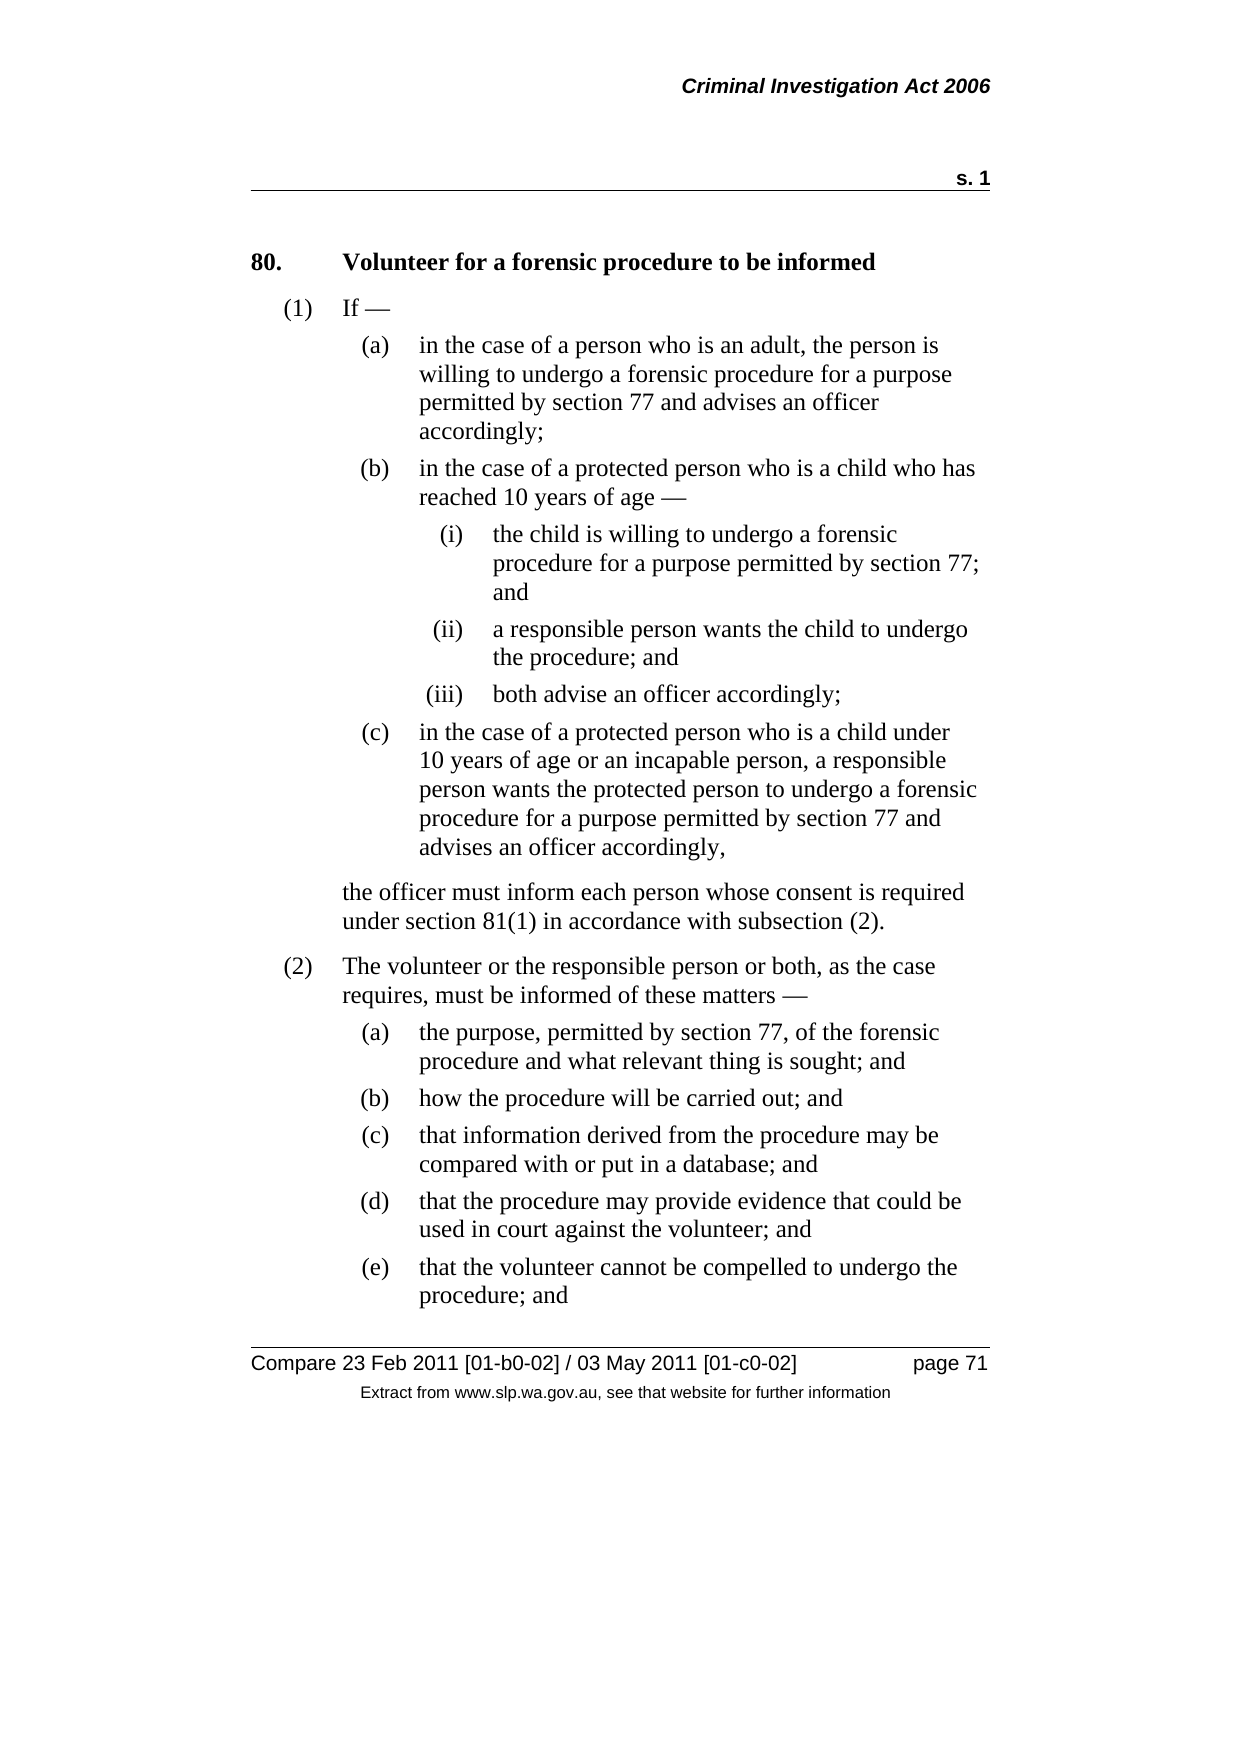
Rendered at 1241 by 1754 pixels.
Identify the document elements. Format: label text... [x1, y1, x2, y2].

text (i) the child is willing to undergo a forensic procedure for a purpose permitted by section 77; and [251, 519, 990, 605]
text the officer must inform each person whose consent is required under section 81(1) in accordance with subsection (2). [251, 877, 990, 934]
text (a) the purpose, permitted by section 77, of the forensic procedure and what relevant thing is sought; and [251, 1017, 990, 1074]
text (e) that the volunteer cannot be compelled to undergo the procedure; and [251, 1252, 990, 1309]
text (iii) both advise an officer accordingly; [251, 679, 990, 708]
text (b) in the case of a protected person who is a child who has reached 10 years of age — [251, 453, 990, 511]
text (1) If — [251, 293, 990, 322]
text (d) that the procedure may provide evidence that could be used in court against the volunteer; and [251, 1186, 990, 1243]
text (c) in the case of a protected person who is a child under 10 years of age or an incapable person, a responsible person wants the protected person to undergo a forensic procedure for a purpose permitted by section 77 and advises an officer accordingly, [251, 717, 990, 860]
text (ii) a responsible person wants the child to undergo the procedure; and [251, 614, 990, 671]
subtitle 80. Volunteer for a forensic procedure to be informed [251, 247, 990, 276]
text (b) how the procedure will be carried out; and [251, 1083, 990, 1112]
text (2) The volunteer or the responsible person or both, as the case requires, must be informed of these matters — [251, 951, 990, 1009]
text (c) that information derived from the procedure may be compared with or put in a database; and [251, 1120, 990, 1177]
text (a) in the case of a person who is an adult, the person is willing to undergo a forensic procedure for a purpose permitted by section 77 and advises an officer accordingly; [251, 330, 990, 445]
